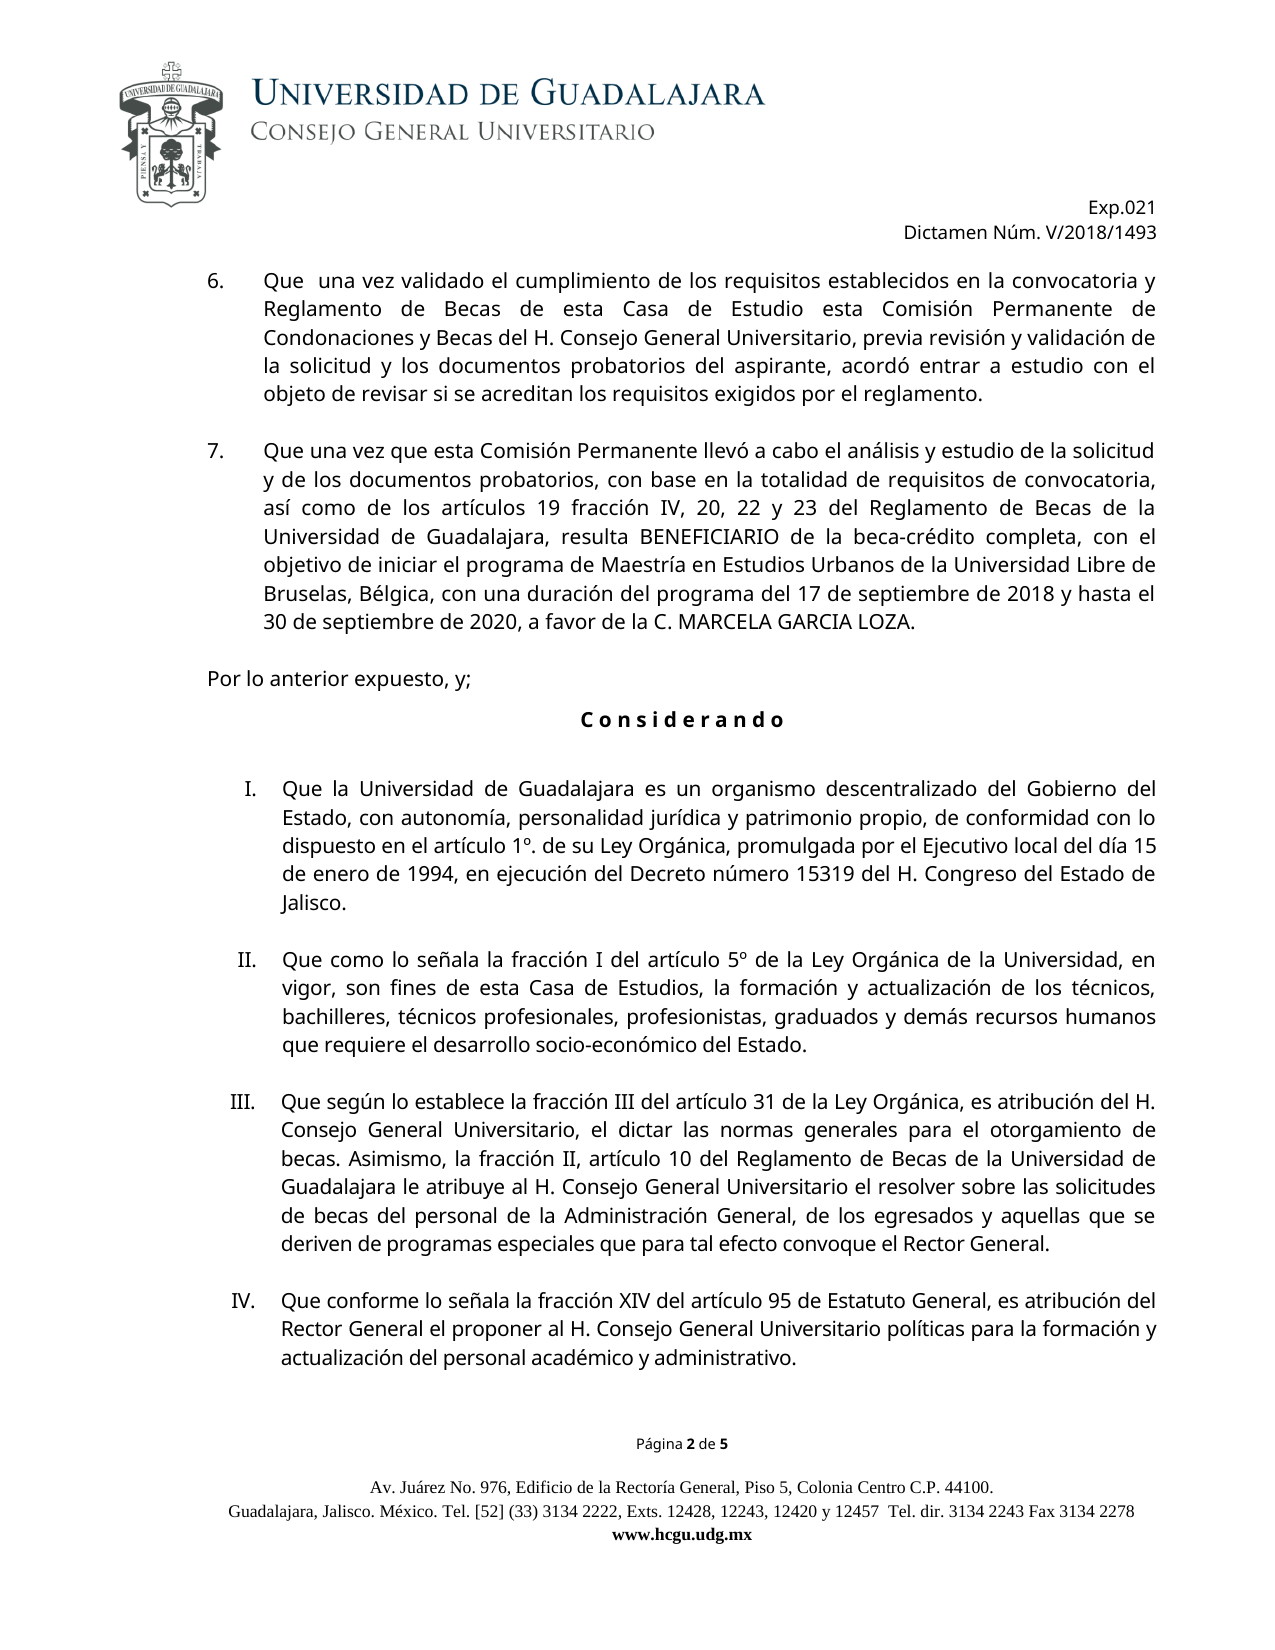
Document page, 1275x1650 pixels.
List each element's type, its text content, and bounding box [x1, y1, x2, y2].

list Que según lo establece la fracción III del artículo 31 de la Ley Orgánica, es atribución del H. Consejo General Universitario, el dictar las normas generales para el otorgamiento de becas. Asimismo, la fracción II, artículo 10 del Reglamento de Becas de de Guadalajara le atribuye al H. Consejo General Universitario el resolver sobre las solicitudes de becas del personal de la Administración General, de los egresados y aquellas que se deriven de programas especiales que para tal efecto convoque el Rector General. [256, 1087, 1157, 1258]
list Que una vez validado el cumplimiento de los requisitos establecidos en la convocatoria y Reglamento de Becas de esta Casa de Estudio esta Comisión Permanente de Condonaciones y Becas del H. Consejo General Universitario, previa revisión y validación de la solicitud y los documentos probatorios del aspirante, acordó entrar a estudio con el objeto de revisar si se acreditan los requisitos exigidos por el reglamento. [207, 266, 1157, 408]
list Que como lo señala la fracción I del artículo 5º de de , en vigor, son fines de esta Casa de Estudios, la formación y actualización de los técnicos, bachilleres, técnicos profesionales, profesionistas, graduados y demás recursos humanos que requiere el desarrollo socio-económico del Estado. [257, 945, 1157, 1059]
list Que una vez que esta Comisión Permanente llevó a cabo el análisis y estudio de la solicitud y de los documentos probatorios, con base en la totalidad de requisitos de convocatoria, así como de los artículos 19 fracción IV, 20, 22 y 23 del Reglamento de Becas de la Universidad de Guadalajara, resulta BENEFICIARIO de la beca-crédito completa, con el objetivo de iniciar el programa de Maestría en Estudios Urbanos de la Universidad Libre de Bruselas, Bélgica, con una duración del programa del 17 de septiembre de 2018 y hasta el 30 de septiembre de 2020, a favor de la C. MARCELA GARCIA LOZA. [207, 436, 1157, 636]
list Que la Universidad de Guadalajara es un organismo descentralizado del Gobierno del Estado, con autonomía, personalidad jurídica y patrimonio propio, de conformidad con lo dispuesto en el artículo 1º. de su Ley Orgánica, promulgada por el Ejecutivo local del día 15 de enero de 1994, en ejecución del Decreto número 15319 del H. Congreso del Estado de Jalisco. [257, 774, 1157, 916]
list Que conforme lo señala la fracción XIV del artículo 95 de Estatuto General, es atribución del Rector General el proponer al H. Consejo General Universitario políticas para la formación y actualización del personal académico y administrativo. [256, 1286, 1157, 1371]
picture [31, 1, 1275, 268]
text Por lo anterior expuesto, y; [207, 664, 1157, 692]
text C o n s i d e r a n d o [207, 705, 1157, 733]
